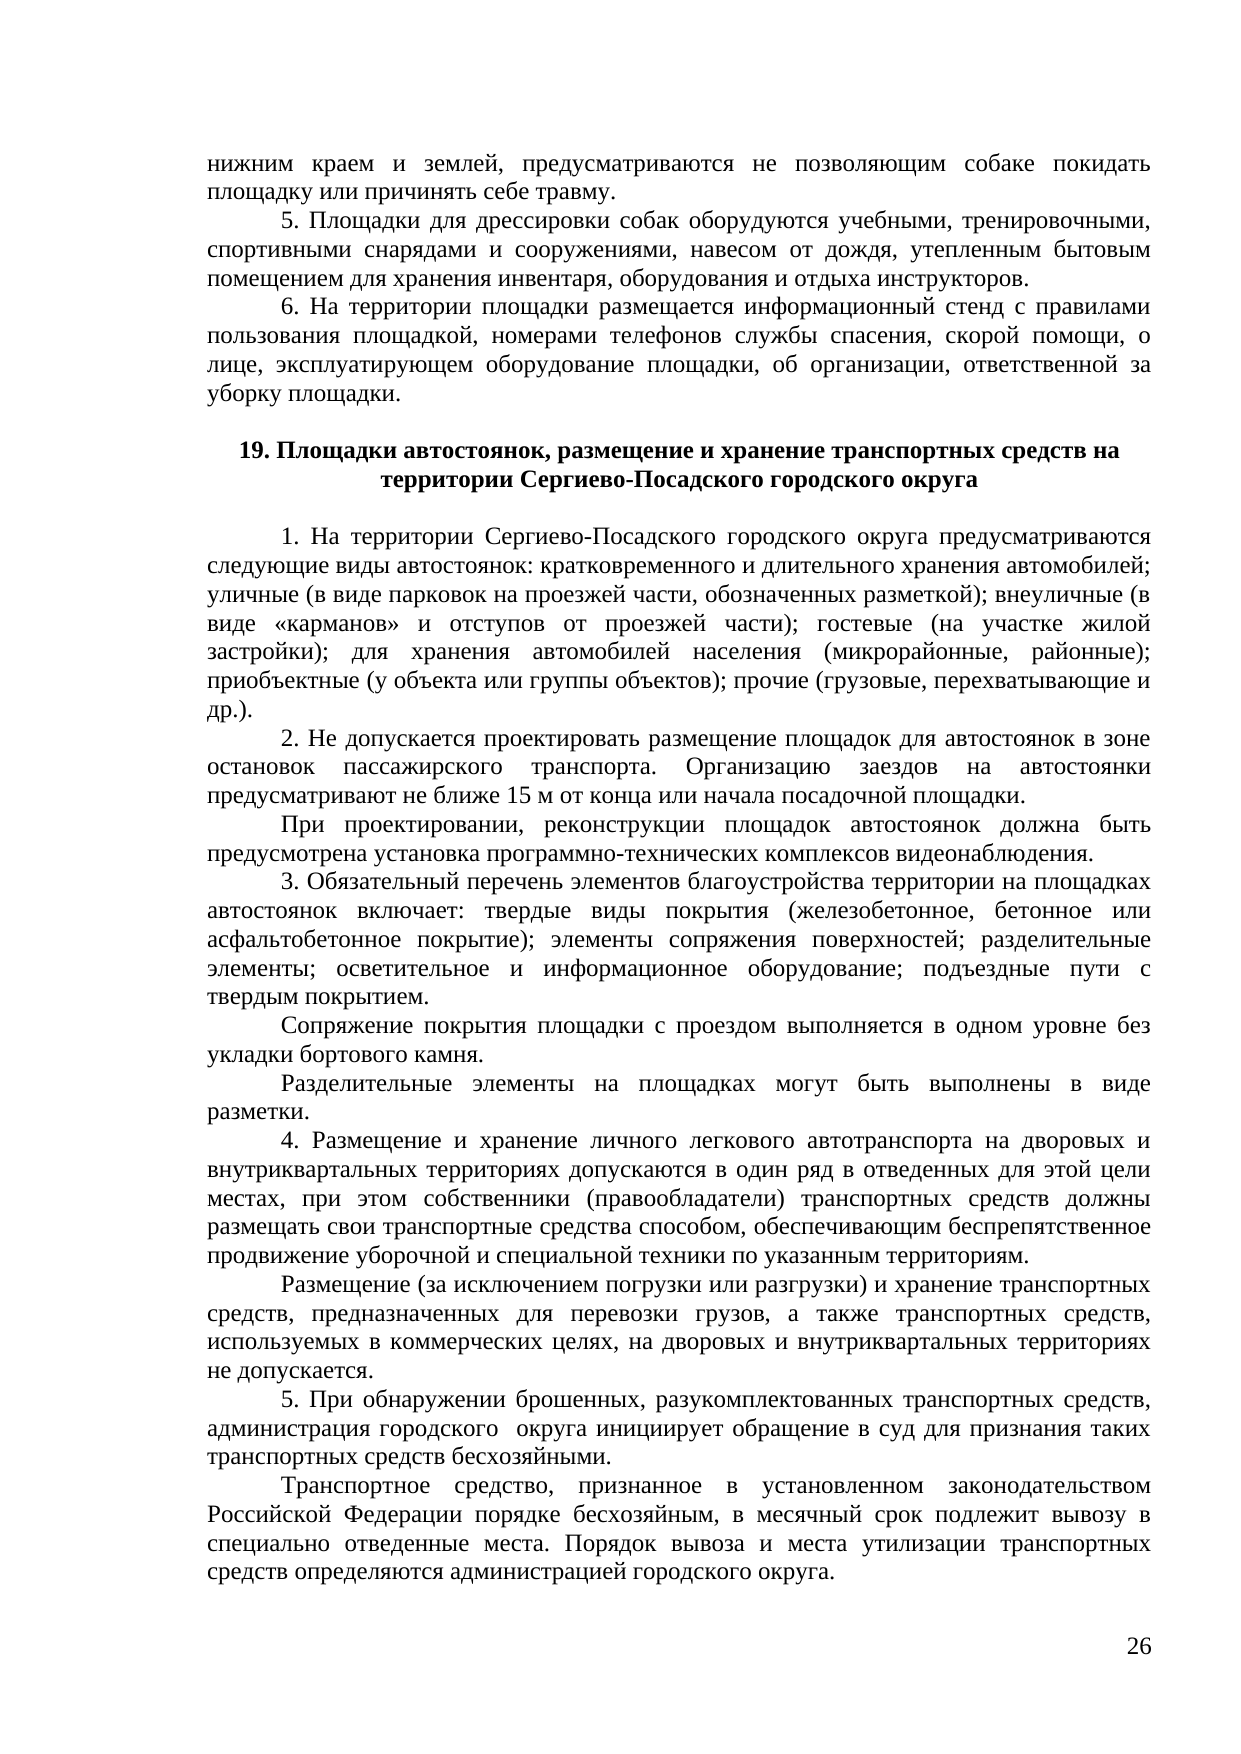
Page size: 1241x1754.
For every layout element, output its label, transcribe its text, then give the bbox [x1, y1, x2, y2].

text Размещение (за исключением погрузки или разгрузки) и хранение транспортных средств, предназначенных для перевозки грузов, а также транспортных средств, используемых в коммерческих целях, на дворовых и внутриквартальных территориях не допускается. [207, 1269, 1152, 1384]
title 19. Площадки автостоянок, размещение и хранение транспортных средств на территории Сергиево-Посадского городского округа [207, 435, 1152, 493]
text Разделительные элементы на площадках могут быть выполнены в виде разметки. [207, 1068, 1152, 1125]
text 5. При обнаружении брошенных, разукомплектованных транспортных средств, администрация городского округа инициирует обращение в суд для признания таких транспортных средств бесхозяйными. [207, 1384, 1152, 1470]
text Сопряжение покрытия площадки с проездом выполняется в одном уровне без укладки бортового камня. [207, 1010, 1152, 1068]
text 6. На территории площадки размещается информационный стенд с правилами пользования площадкой, номерами телефонов службы спасения, скорой помощи, о лице, эксплуатирующем оборудование площадки, об организации, ответственной за уборку площадки. [207, 291, 1152, 406]
text 3. Обязательный перечень элементов благоустройства территории на площадках автостоянок включает: твердые виды покрытия (железобетонное, бетонное или асфальтобетонное покрытие); элементы сопряжения поверхностей; разделительные элементы; осветительное и информационное оборудование; подъездные пути с твердым покрытием. [207, 866, 1152, 1010]
text При проектировании, реконструкции площадок автостоянок должна быть предусмотрена установка программно-технических комплексов видеонаблюдения. [207, 809, 1152, 866]
text Транспортное средство, признанное в установленном законодательством Российской Федерации порядке бесхозяйным, в месячный срок подлежит вывозу в специально отведенные места. Порядок вывоза и места утилизации транспортных средств определяются администрацией городского округа. [207, 1470, 1152, 1585]
text 2. Не допускается проектировать размещение площадок для автостоянок в зоне остановок пассажирского транспорта. Организацию заездов на автостоянки предусматривают не ближе 15 м от конца или начала посадочной площадки. [207, 723, 1152, 809]
text 4. Размещение и хранение личного легкового автотранспорта на дворовых и внутриквартальных территориях допускаются в один ряд в отведенных для этой цели местах, при этом собственники (правообладатели) транспортных средств должны размещать свои транспортные средства способом, обеспечивающим беспрепятственное продвижение уборочной и специальной техники по указанным территориям. [207, 1125, 1152, 1269]
text 1. На территории Сергиево-Посадского городского округа предусматриваются следующие виды автостоянок: кратковременного и длительного хранения автомобилей; уличные (в виде парковок на проезжей части, обозначенных разметкой); внеуличные (в виде «карманов» и отступов от проезжей части); гостевые (на участке жилой застройки); для хранения автомобилей населения (микрорайонные, районные); приобъектные (у объекта или группы объектов); прочие (грузовые, перехватывающие и др.). [207, 521, 1152, 723]
text 5. Площадки для дрессировки собак оборудуются учебными, тренировочными, спортивными снарядами и сооружениями, навесом от дождя, утепленным бытовым помещением для хранения инвентаря, оборудования и отдыха инструкторов. [207, 205, 1152, 291]
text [207, 148, 1152, 205]
